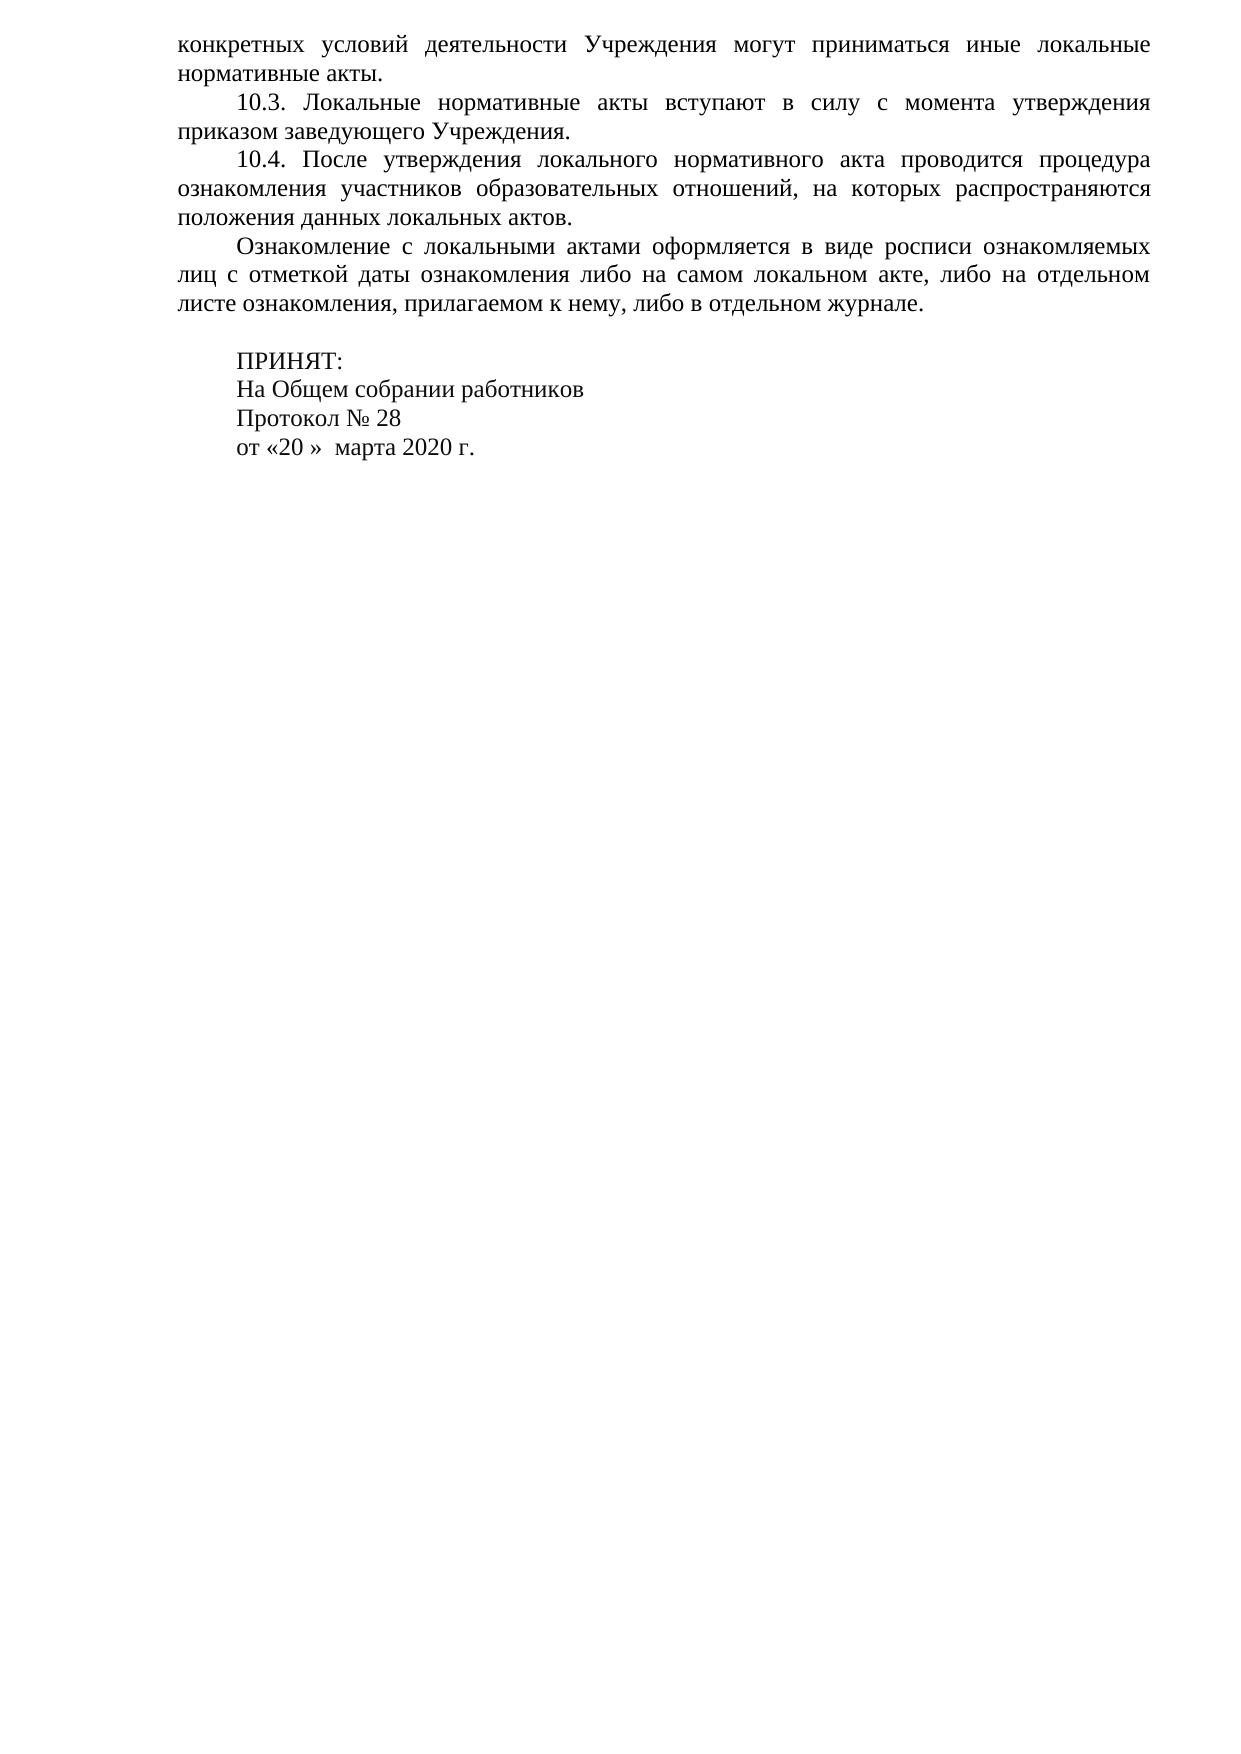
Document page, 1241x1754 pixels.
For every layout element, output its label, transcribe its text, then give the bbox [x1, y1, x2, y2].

text Ознакомление с локальными актами оформляется в виде росписи ознакомляемых лиц с отметкой даты ознакомления либо на самом локальном акте, либо на отдельном листе ознакомления, прилагаемом к нему, либо в отдельном журнале. [177, 231, 1152, 317]
text 10.3. Локальные нормативные акты вступают в силу с момента утверждения приказом заведующего Учреждения. [177, 87, 1152, 144]
text ПРИНЯТ: [177, 346, 1152, 374]
text 10.4. После утверждения локального нормативного акта проводится процедура ознакомления участников образовательных отношений, на которых распространяются положения данных локальных актов. [177, 144, 1152, 231]
text от «20 » марта 2020 г. [177, 432, 1152, 461]
text На Общем собрании работников [177, 374, 1152, 403]
text Протокол № 28 [177, 403, 1152, 432]
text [177, 29, 1152, 87]
